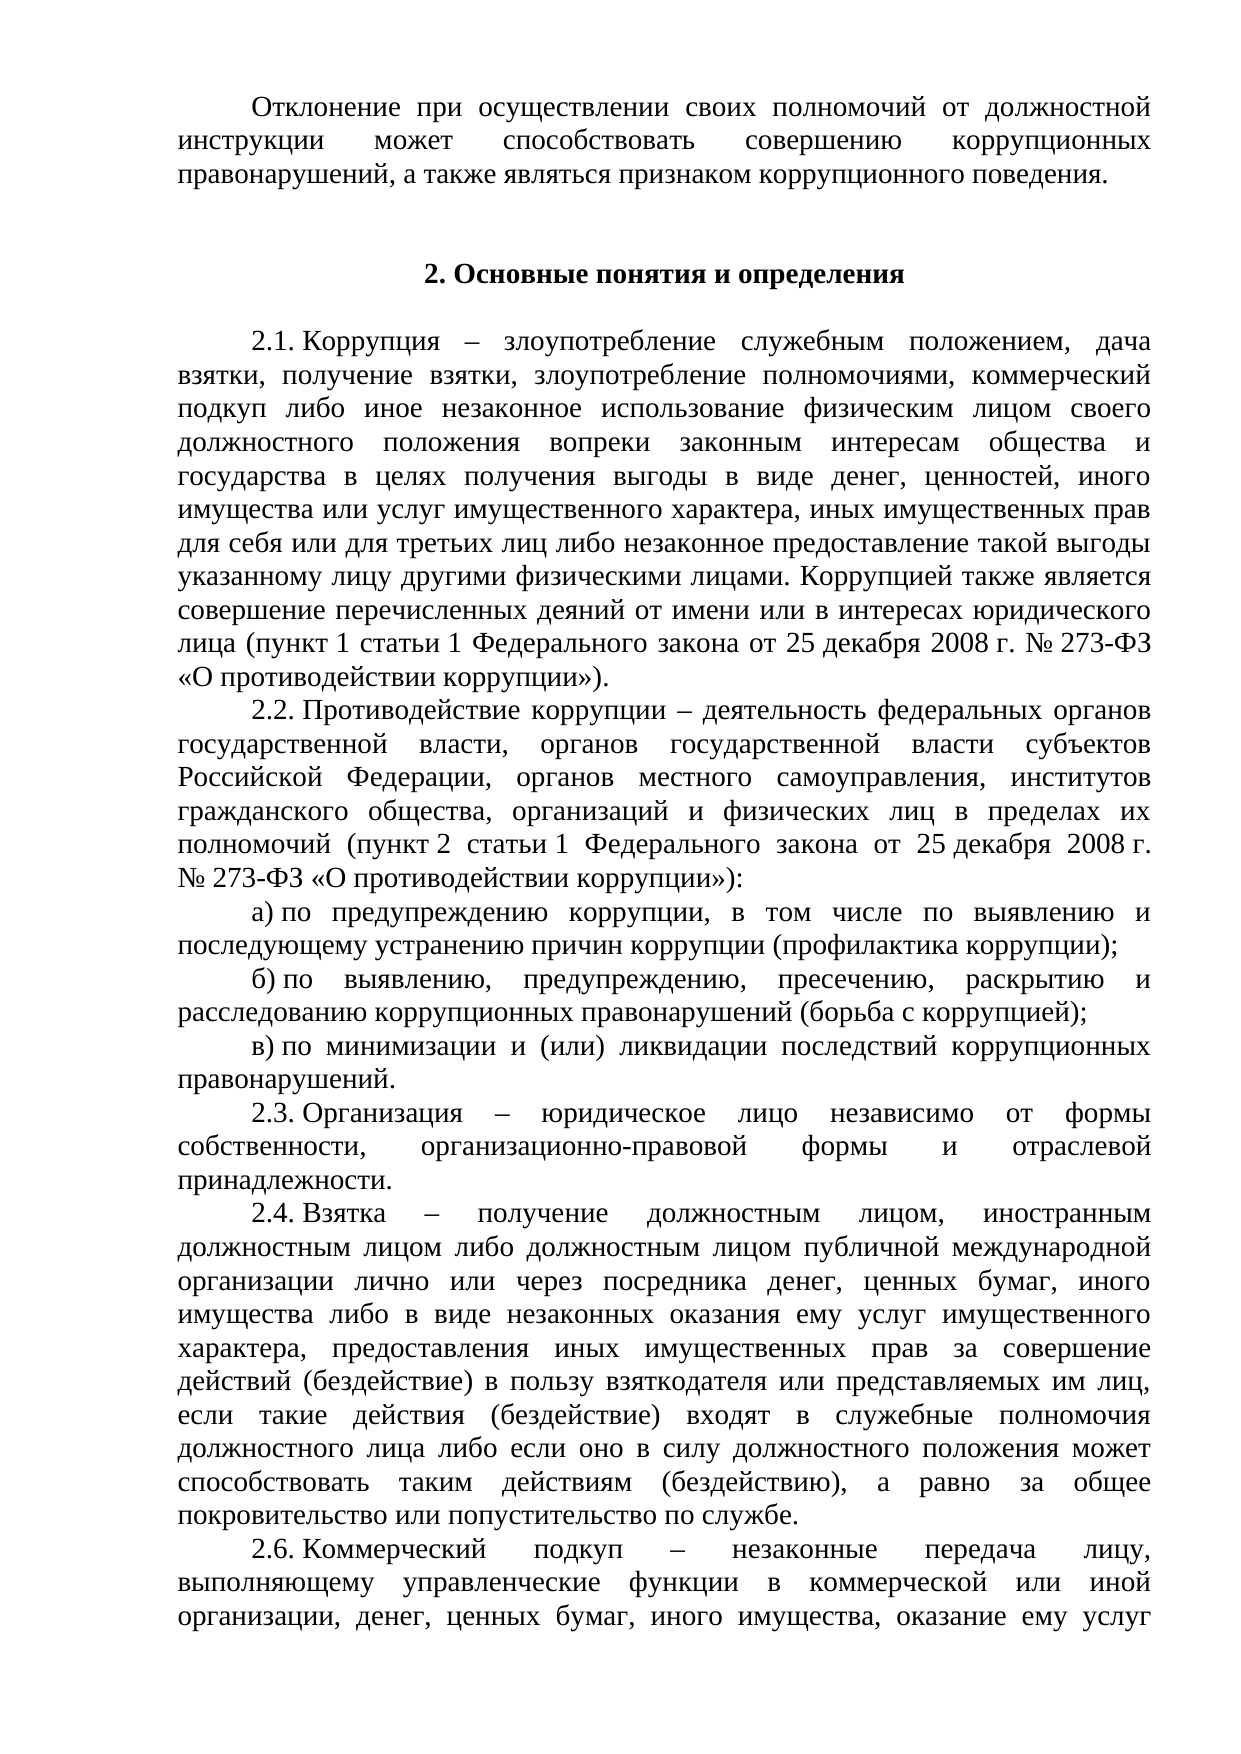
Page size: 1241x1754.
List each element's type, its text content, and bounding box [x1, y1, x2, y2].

text 2. Основные понятия и определения [177, 256, 1152, 290]
text в) по минимизации и (или) ликвидации последствий коррупционных правонарушений. [177, 1028, 1152, 1095]
text а) по предупреждению коррупции, в том числе по выявлению и последующему устранению причин коррупции (профилактика коррупции); [177, 894, 1152, 961]
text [177, 1531, 1152, 1632]
text 2.4. Взятка – получение должностным лицом, иностранным должностным лицом либо должностным лицом публичной международной организации лично или через посредника денег, ценных бумаг, иного имущества либо в виде незаконных оказания ему услуг имущественного характера, предоставления иных имущественных прав за совершение действий (бездействие) в пользу взяткодателя или представляемых им лиц, если такие действия (бездействие) входят в служебные полномочия должностного лица либо если оно в силу должностного положения может способствовать таким действиям (бездействию), а равно за общее покровительство или попустительство по службе. [177, 1196, 1152, 1531]
text 2.2. Противодействие коррупции – деятельность федеральных органов государственной власти, органов государственной власти субъектов Российской Федерации, органов местного самоуправления, институтов гражданского общества, организаций и физических лиц в пределах их полномочий (пункт 2 статьи 1 Федерального закона от 25 декабря 2008 г. № 273-ФЗ «О противодействии коррупции»): [177, 692, 1152, 894]
text Отклонение при осуществлении своих полномочий от должностной инструкции может способствовать совершению коррупционных правонарушений, а также являться признаком коррупционного поведения. [177, 89, 1152, 189]
text б) по выявлению, предупреждению, пресечению, раскрытию и расследованию коррупционных правонарушений (борьба с коррупцией); [177, 961, 1152, 1028]
text 2.1. Коррупция – злоупотребление служебным положением, дача взятки, получение взятки, злоупотребление полномочиями, коммерческий подкуп либо иное незаконное использование физическим лицом своего должностного положения вопреки законным интересам общества и государства в целях получения выгоды в виде денег, ценностей, иного имущества или услуг имущественного характера, иных имущественных прав для себя или для третьих лиц либо незаконное предоставление такой выгоды указанному лицу другими физическими лицами. Коррупцией также является совершение перечисленных деяний от имени или в интересах юридического лица (пункт 1 статьи 1 Федерального закона от 25 декабря 2008 г. № 273-ФЗ «О противодействии коррупции»). [177, 323, 1152, 692]
text 2.3. Организация – юридическое лицо независимо от формы собственности, организационно-правовой формы и отраслевой принадлежности. [177, 1095, 1152, 1196]
